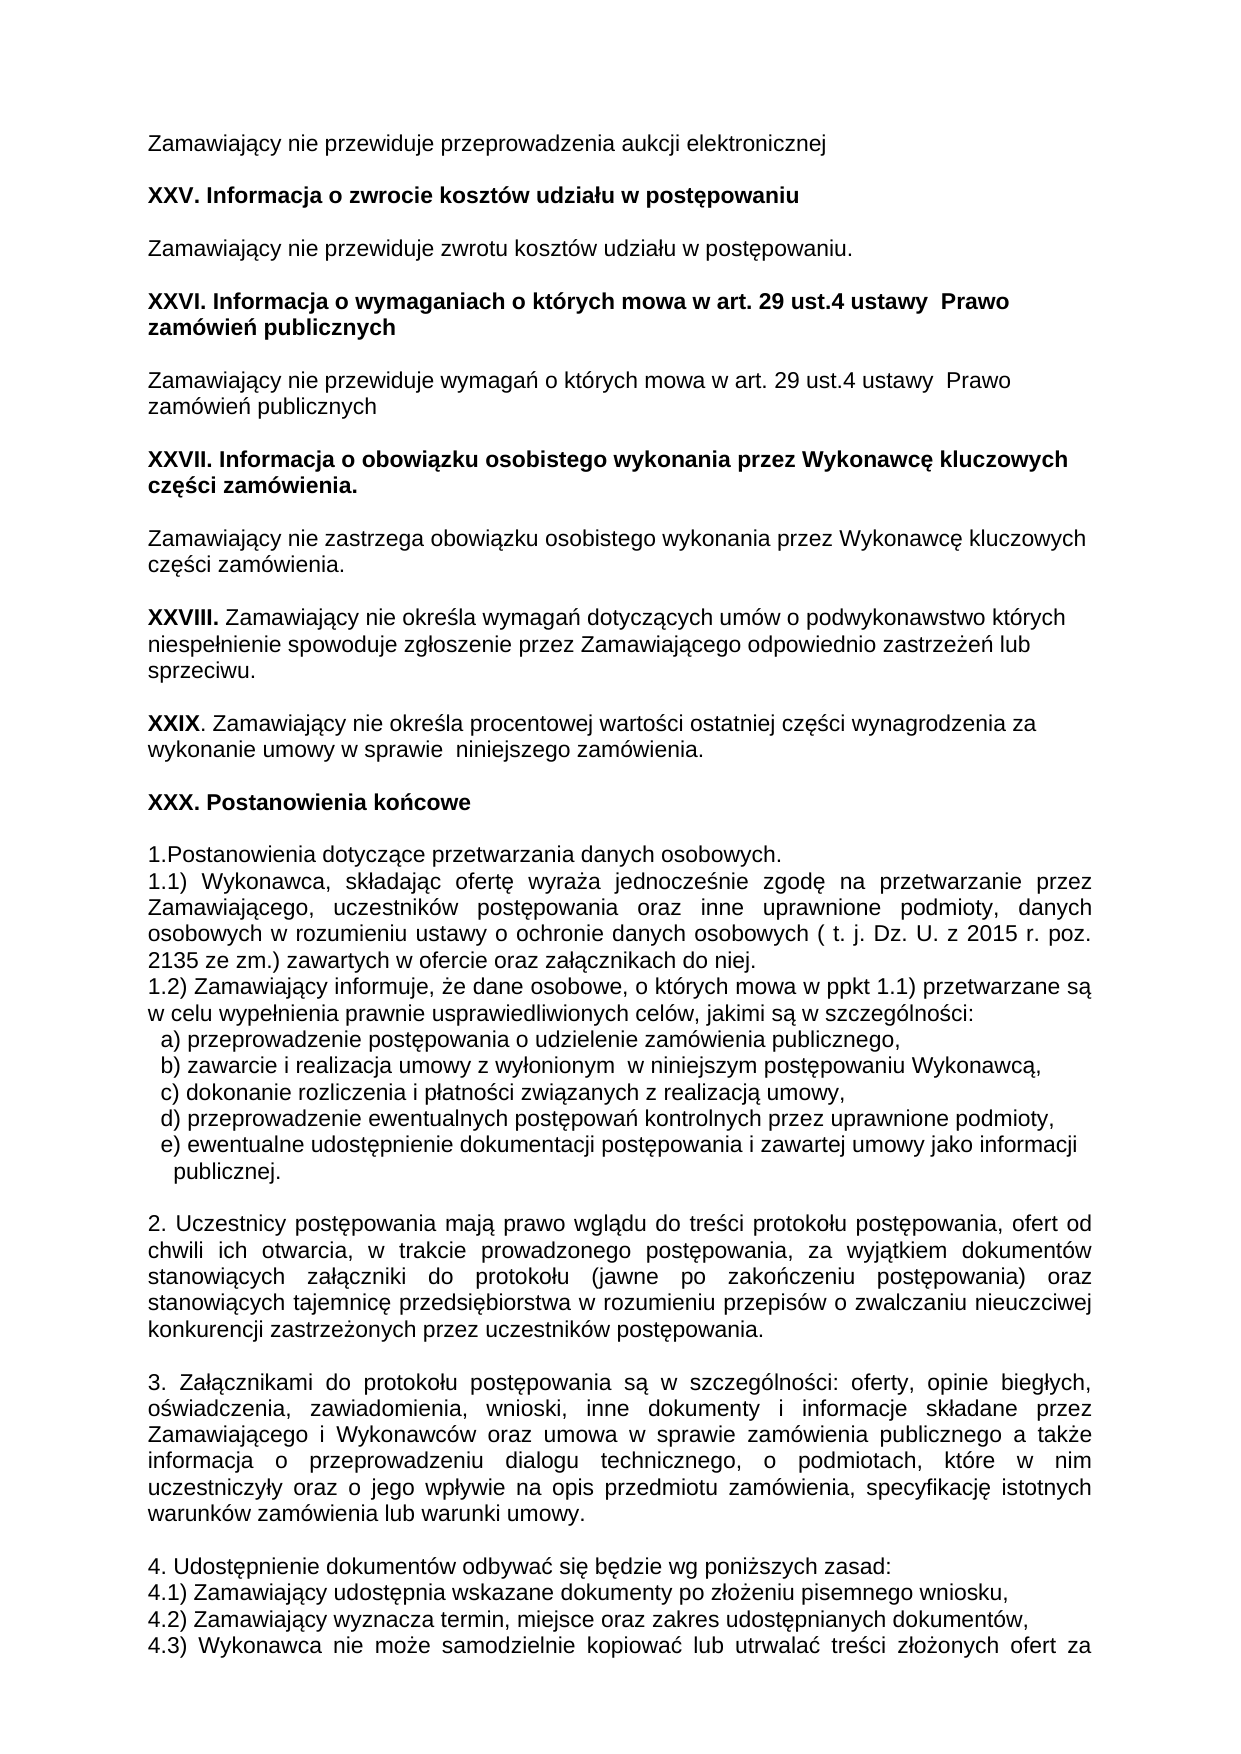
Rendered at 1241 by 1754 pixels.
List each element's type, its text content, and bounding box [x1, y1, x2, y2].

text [148, 1632, 1093, 1658]
text XXIX. Zamawiający nie określa procentowej wartości ostatniej części wynagrodzenia za wykonanie umowy w sprawie niniejszego zamówienia. [148, 709, 1093, 762]
text 2. Uczestnicy postępowania mają prawo wglądu do treści protokołu postępowania, ofert od chwili ich otwarcia, w trakcie prowadzonego postępowania, za wyjątkiem dokumentów stanowiących załączniki do protokołu (jawne po zakończeniu postępowania) oraz stanowiących tajemnicę przedsiębiorstwa w rozumieniu przepisów o zwalczaniu nieuczciwej konkurencji zastrzeżonych przez uczestników postępowania. [148, 1210, 1093, 1342]
text publicznej. [148, 1158, 1093, 1184]
text 1.2) Zamawiający informuje, że dane osobowe, o których mowa w ppkt 1.1) przetwarzane są w celu wypełnienia prawnie usprawiedliwionych celów, jakimi są w szczególności: [148, 973, 1093, 1026]
text 1.Postanowienia dotyczące przetwarzania danych osobowych. [148, 841, 1093, 868]
text Zamawiający nie przewiduje zwrotu kosztów udziału w postępowaniu. [148, 235, 1093, 262]
text c) dokonanie rozliczenia i płatności związanych z realizacją umowy, [148, 1078, 1093, 1105]
text Zamawiający nie zastrzega obowiązku osobistego wykonania przez Wykonawcę kluczowych części zamówienia. [148, 525, 1093, 578]
text XXV. Informacja o zwrocie kosztów udziału w postępowaniu [148, 182, 1093, 209]
text XXVII. Informacja o obowiązku osobistego wykonania przez Wykonawcę kluczowych części zamówienia. [148, 446, 1093, 499]
text XXVIII. Zamawiający nie określa wymagań dotyczących umów o podwykonawstwo których niespełnienie spowoduje zgłoszenie przez Zamawiającego odpowiednio zastrzeżeń lub sprzeciwu. [148, 604, 1093, 683]
text XXX. Postanowienia końcowe [148, 789, 1093, 815]
text b) zawarcie i realizacja umowy z wyłonionym w niniejszym postępowaniu Wykonawcą, [148, 1052, 1093, 1078]
text 4.2) Zamawiający wyznacza termin, miejsce oraz zakres udostępnianych dokumentów, [148, 1606, 1093, 1632]
text e) ewentualne udostępnienie dokumentacji postępowania i zawartej umowy jako informacji [148, 1131, 1093, 1158]
text a) przeprowadzenie postępowania o udzielenie zamówienia publicznego, [148, 1026, 1093, 1052]
text d) przeprowadzenie ewentualnych postępowań kontrolnych przez uprawnione podmioty, [148, 1105, 1093, 1131]
text Zamawiający nie przewiduje wymagań o których mowa w art. 29 ust.4 ustawy Prawo zamówień publicznych [148, 367, 1093, 420]
text 3. Załącznikami do protokołu postępowania są w szczególności: oferty, opinie biegłych, oświadczenia, zawiadomienia, wnioski, inne dokumenty i informacje składane przez Zamawiającego i Wykonawców oraz umowa w sprawie zamówienia publicznego a także informacja o przeprowadzeniu dialogu technicznego, o podmiotach, które w nim uczestniczyły oraz o jego wpływie na opis przedmiotu zamówienia, specyfikację istotnych warunków zamówienia lub warunki umowy. [148, 1368, 1093, 1527]
text 4.1) Zamawiający udostępnia wskazane dokumenty po złożeniu pisemnego wniosku, [148, 1579, 1093, 1606]
text Zamawiający nie przewiduje przeprowadzenia aukcji elektronicznej [148, 130, 1093, 156]
text 1.1) Wykonawca, składając ofertę wyraża jednocześnie zgodę na przetwarzanie przez Zamawiającego, uczestników postępowania oraz inne uprawnione podmioty, danych osobowych w rozumieniu ustawy o ochronie danych osobowych ( t. j. Dz. U. z 2015 r. poz. 2135 ze zm.) zawartych w ofercie oraz załącznikach do niej. [148, 868, 1093, 973]
text XXVI. Informacja o wymaganiach o których mowa w art. 29 ust.4 ustawy Prawo zamówień publicznych [148, 288, 1093, 341]
text 4. Udostępnienie dokumentów odbywać się będzie wg poniższych zasad: [148, 1553, 1093, 1579]
